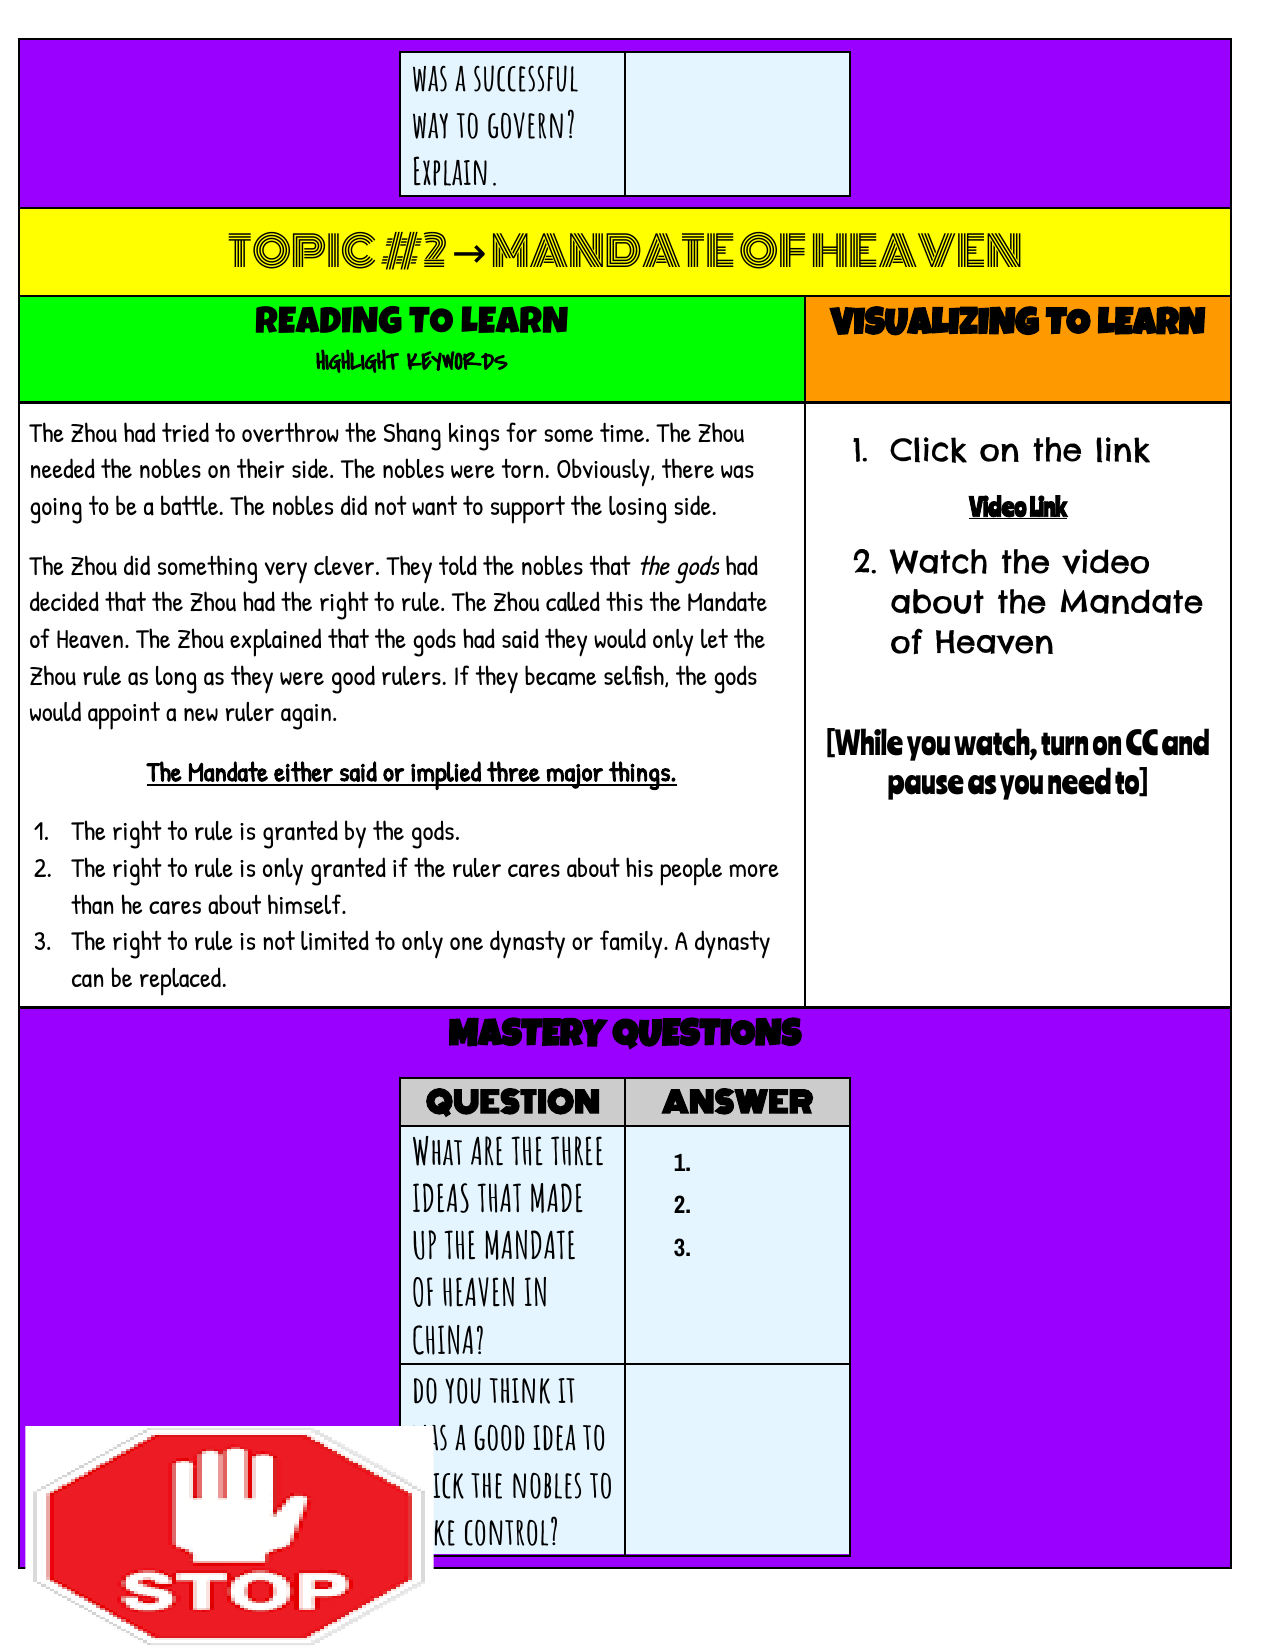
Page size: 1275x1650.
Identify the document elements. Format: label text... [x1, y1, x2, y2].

table_cell VISUALIZING TO LEARN [806, 297, 1230, 401]
table_cell READING TO LEARN HIGHLIGHT KEYWORDS [20, 297, 804, 401]
table_cell MASTERY QUESTIONS [20, 1009, 1230, 1567]
table_cell TOPIC #2 → MANDATE OF HEAVEN [20, 209, 1230, 295]
table_cell MASTERY QUESTIONS [20, 40, 1230, 207]
picture [25, 1426, 434, 1650]
table_cell Click on the link Video Link Watch the video about the Mandate of Heaven [While you watch, turn on CC and pause as you need to] [806, 404, 1230, 1006]
table_cell The Zhou had tried to overthrow the Shang kings for some time. The Zhou needed the nobles on their side. The nobles were torn. Obviously, there was going to be a battle. The nobles did not want to support the losing side. The Zhou did something very clever. They told the nobles that the gods had decided that the Zhou had the right to rule. The Zhou called this the Mandate of Heaven. The Zhou explained that the gods had said they would only let the Zhou rule as long as they were good rulers. If they became selfish, the gods would appoint a new ruler again. The Mandate either said or implied three major things. The right to rule is granted by the gods. The right to rule is only granted if the ruler cares about his people more than he cares about himself. The right to rule is not limited to only one dynasty or family. A dynasty can be replaced. [20, 404, 804, 1006]
